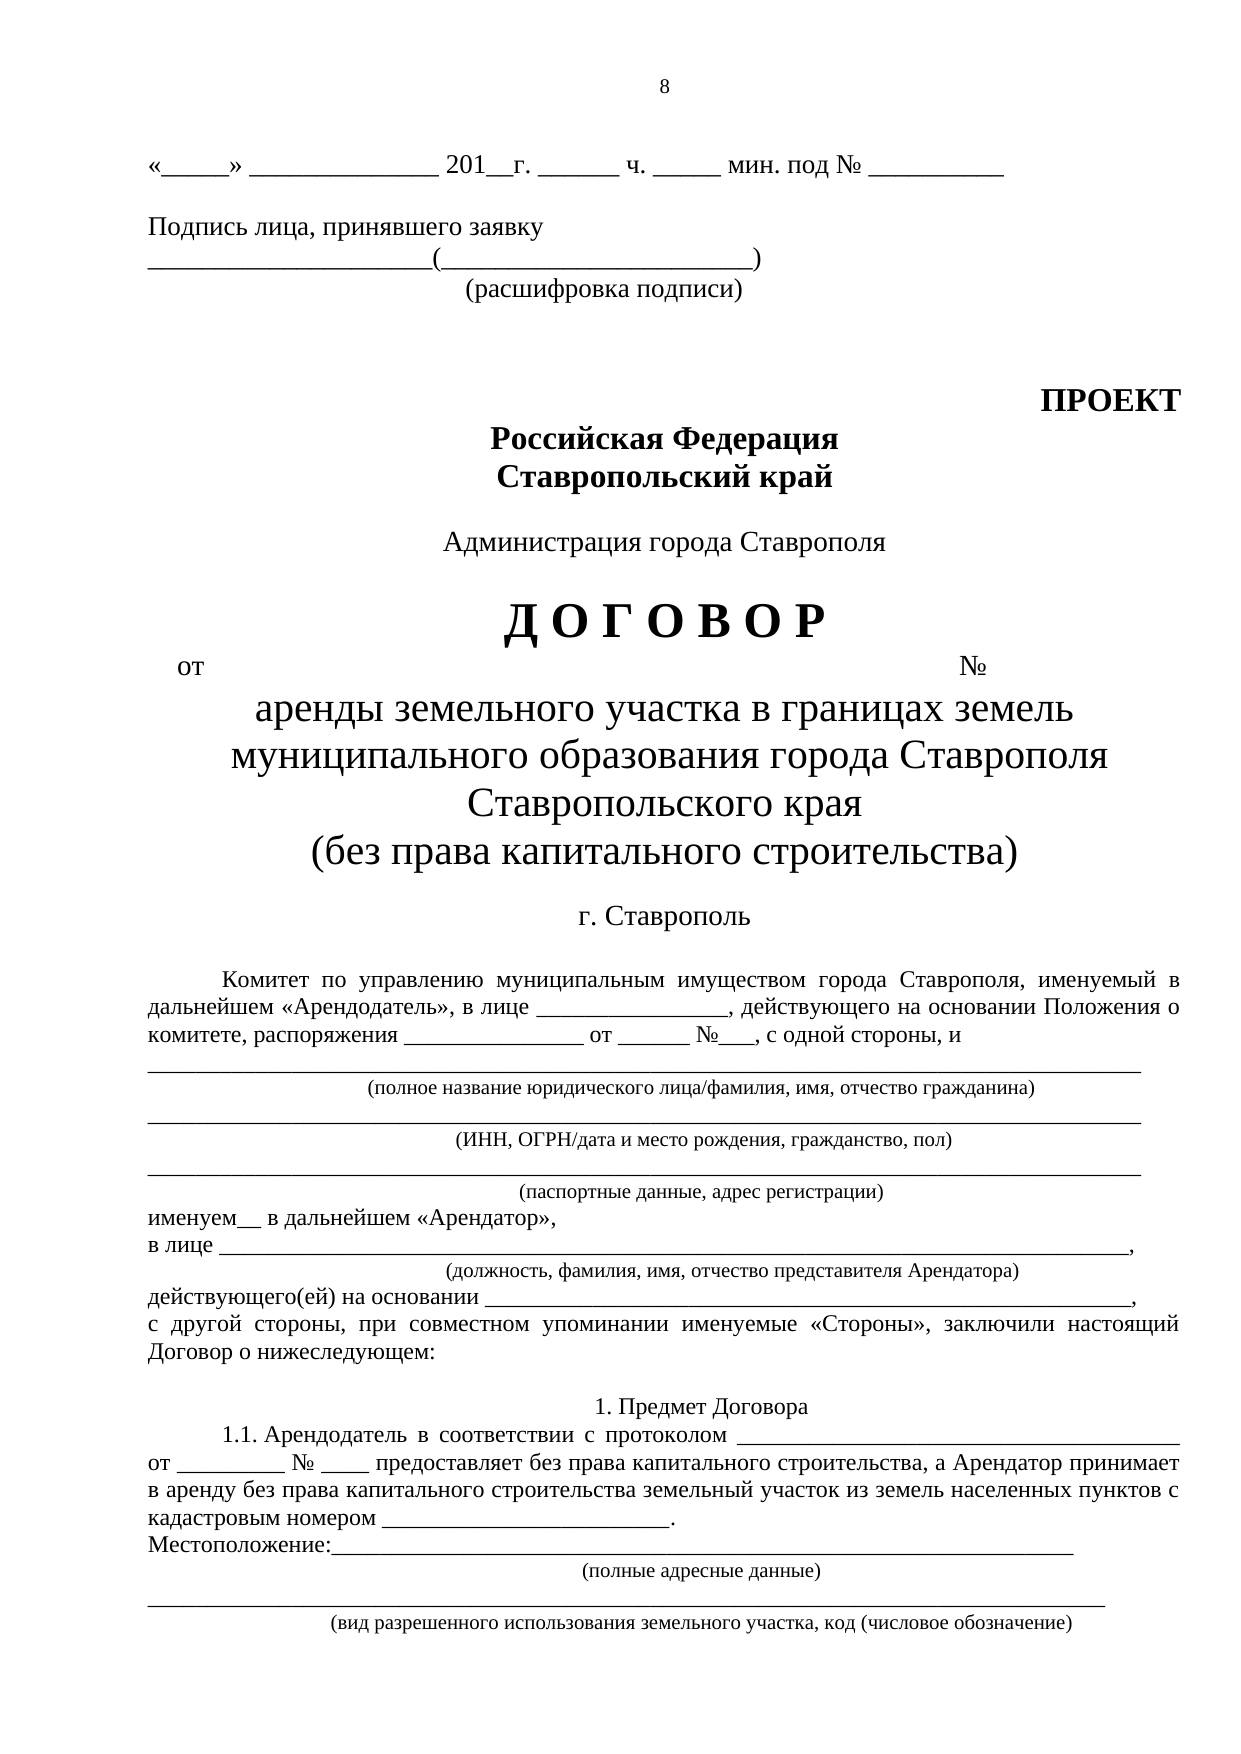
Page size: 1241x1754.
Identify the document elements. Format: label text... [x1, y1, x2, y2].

text от № [148, 648, 1181, 682]
text Российская Федерация [148, 418, 1181, 457]
text (полные адресные данные) [148, 1558, 1181, 1582]
text ___________________________________________________________________________________ [148, 1151, 1181, 1178]
text (полное название юридического лица/фамилия, имя, отчество гражданина) [148, 1075, 1181, 1099]
text 1. Предмет Договора [148, 1392, 1181, 1420]
text Ставропольский край [148, 457, 1181, 495]
text именуем__ в дальнейшем «Арендатор», [148, 1203, 1181, 1230]
text ___________________________________________________________________________________ [148, 1048, 1181, 1075]
text ________________________________________________________________________________ [148, 1582, 1181, 1609]
text муниципального образования города Ставрополя Ставропольского края [148, 730, 1181, 826]
text (ИНН, ОГРН/дата и место рождения, гражданство, пол) [148, 1127, 1181, 1151]
text Д О Г О В О Р [148, 591, 1181, 648]
text (без права капитального строительства) [148, 826, 1181, 874]
text аренды земельного участка в границах земель [148, 682, 1181, 730]
text _____________________(_______________________) [148, 241, 1181, 272]
text (расшифровка подписи) [148, 272, 1181, 303]
text действующего(ей) на основании ______________________________________________________,, [148, 1282, 1181, 1309]
text 1.1. Арендодатель в соответствии с протоколом _____________________________________ от _________ № ____ предоставляет без права капитального строительства, а Арендатор принимает в аренду без права капитального строительства земельный участок из земель населенных пунктов с кадастровым номером ________________________. [148, 1420, 1181, 1530]
text с другой стороны, при совместном упоминании именуемые «Стороны», заключили настоящий Договор о нижеследующем: [148, 1309, 1181, 1365]
text (должность, фамилия, имя, отчество представителя Арендатора) [148, 1258, 1181, 1282]
text Комитет по управлению муниципальным имуществом города Ставрополя, именуемый в дальнейшем «Арендодатель», в лице ________________, действующего на основании Положения о комитете, распоряжения _______________ от ______ №___, с одной стороны, и [148, 965, 1181, 1048]
text Администрация города Ставрополя [148, 524, 1181, 557]
text Подпись лица, принявшего заявку [148, 210, 1181, 241]
text (паспортные данные, адрес регистрации) [148, 1178, 1181, 1203]
text Местоположение:______________________________________________________________ [148, 1530, 1181, 1558]
text ___________________________________________________________________________________ [148, 1099, 1181, 1127]
text ПРОЕКТ [148, 380, 1181, 418]
text (вид разрешенного использования земельного участка, код (числовое обозначение) [148, 1609, 1181, 1634]
text г. Ставрополь [148, 898, 1181, 931]
text в лице ____________________________________________________________________________,, [148, 1230, 1181, 1258]
text «_____» ______________ 201__г. ______ ч. _____ мин. под № __________ [148, 148, 1181, 179]
